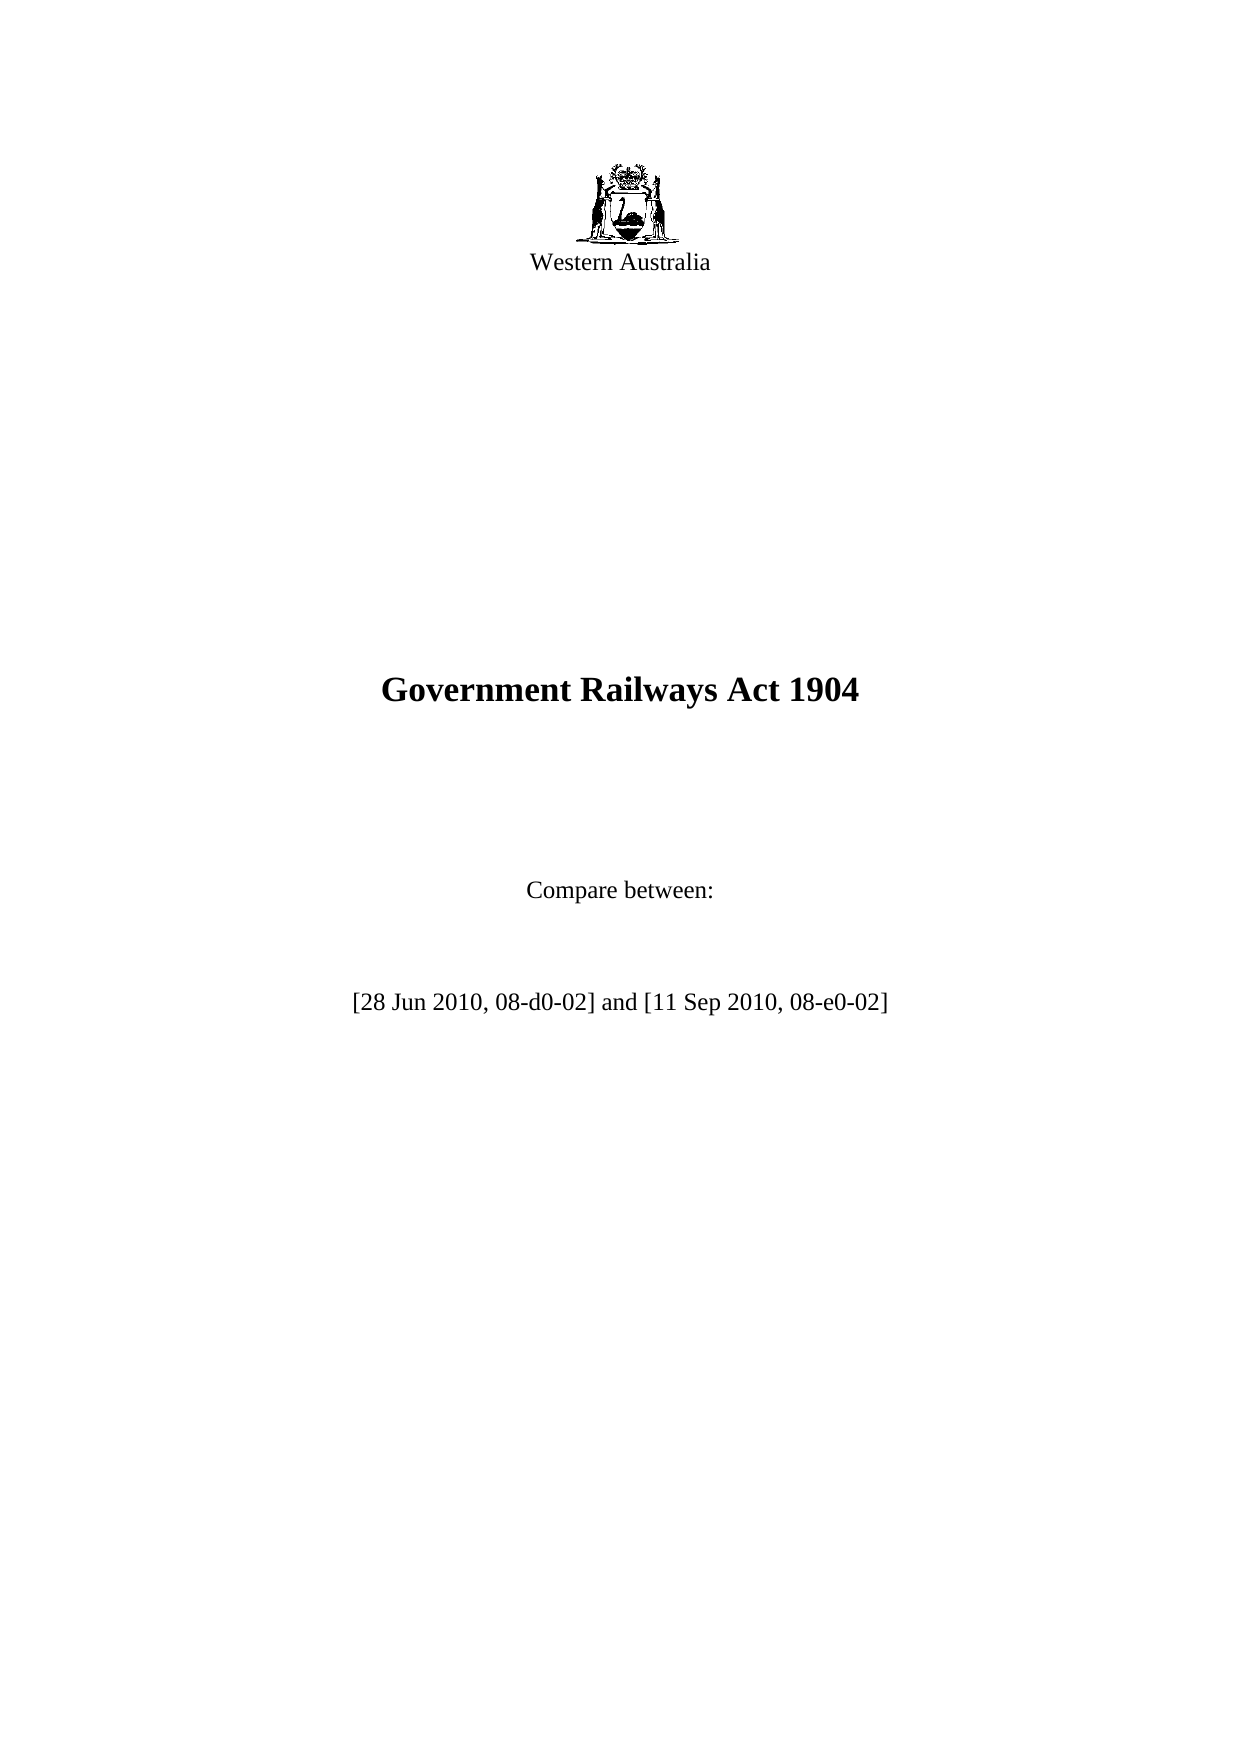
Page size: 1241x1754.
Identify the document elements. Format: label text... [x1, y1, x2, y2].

picture [575, 162, 679, 246]
text [28 Jun 2010, 08-d0-02] and [11 Sep 2010, 08-e0-02] [251, 987, 990, 1016]
text Compare between: [251, 875, 990, 904]
text Western Australia [251, 247, 990, 276]
text Government Railways Act 1904 [251, 668, 990, 709]
